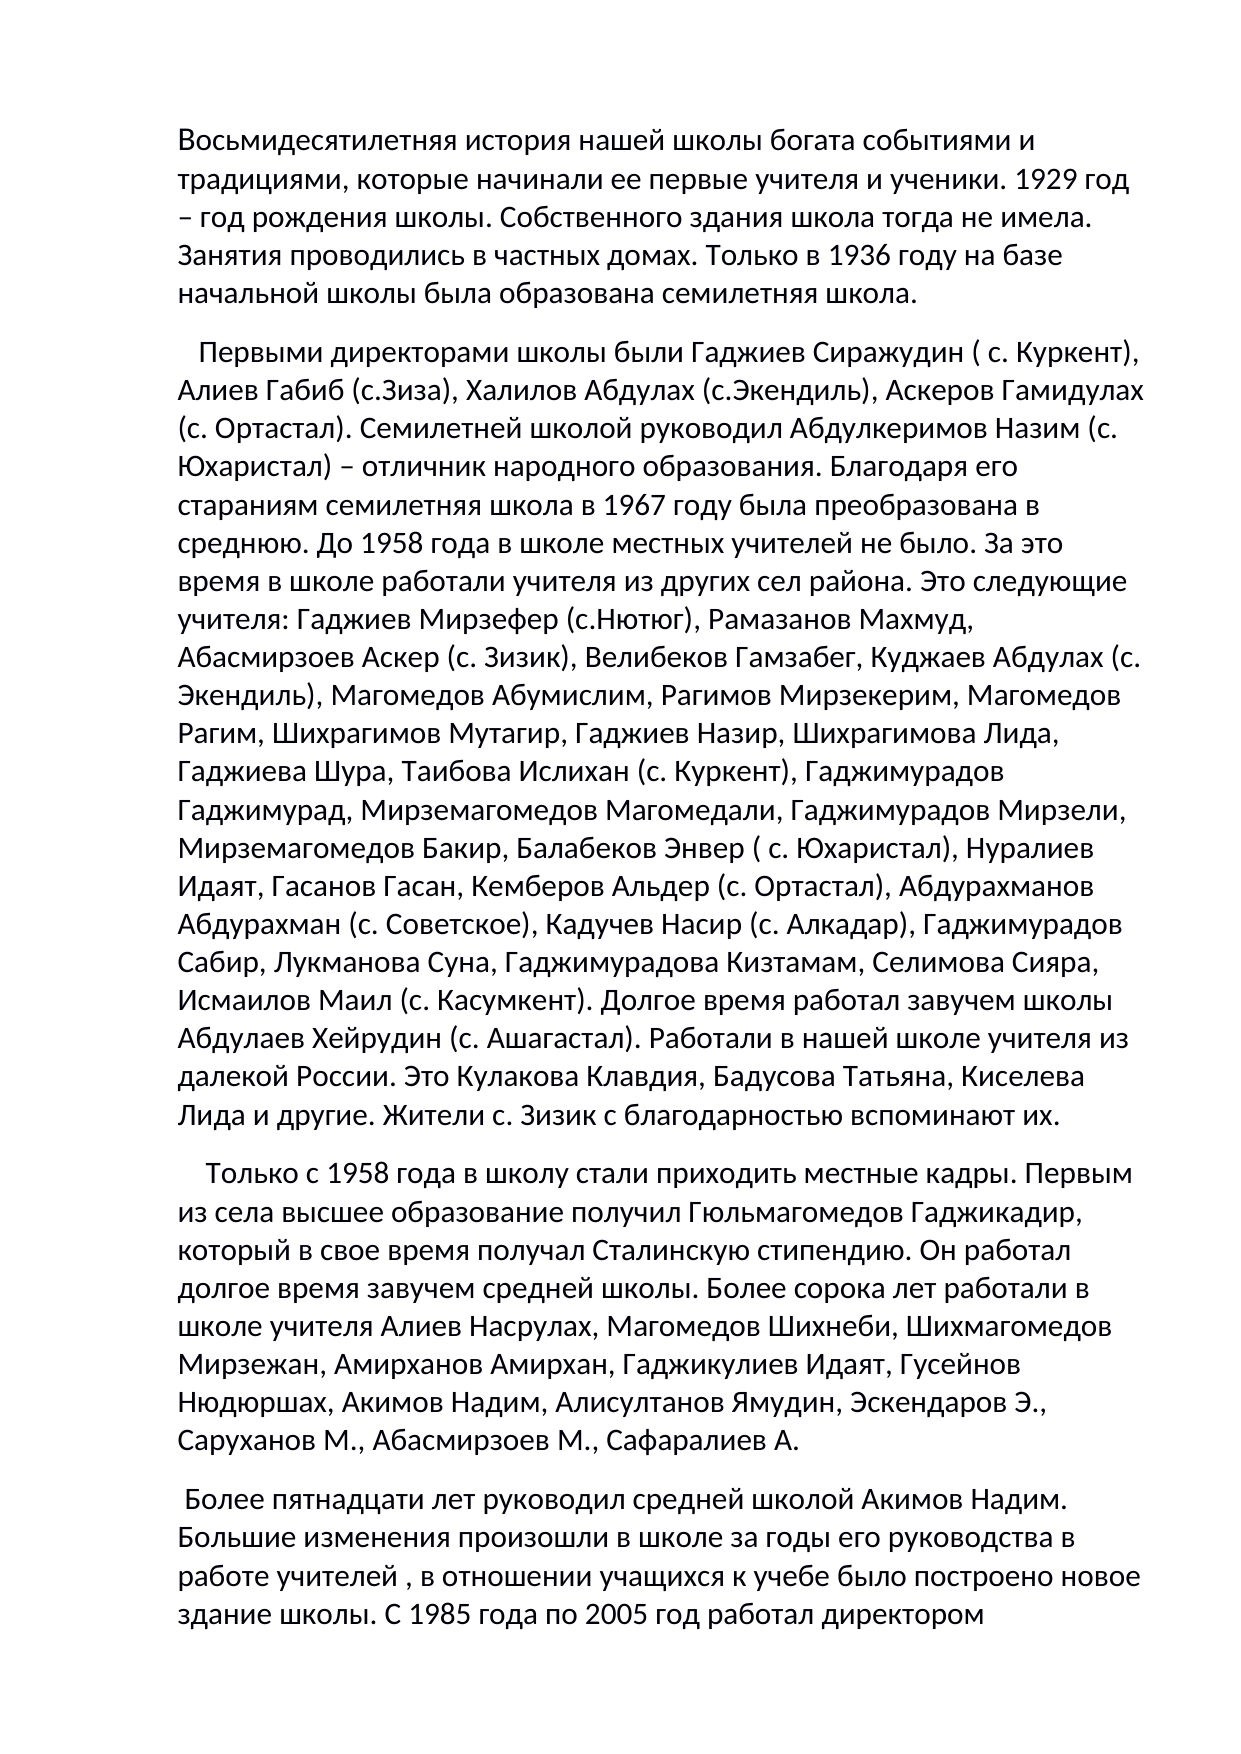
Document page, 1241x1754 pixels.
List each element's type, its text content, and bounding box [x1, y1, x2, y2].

text Восьмидесятилетняя история нашей школы богата событиями и традициями, которые начинали ее первые учителя и ученики. 1929 год – год рождения школы. Собственного здания школа тогда не имела. Занятия проводились в частных домах. Только в 1936 году на базе начальной школы была образована семилетняя школа. [177, 118, 1152, 311]
text Первыми директорами школы были Гаджиев Сиражудин ( с. Куркент), Алиев Габиб (с.Зиза), Халилов Абдулах (с.Экендиль), Аскеров Гамидулах (с. Ортастал). Семилетней школой руководил Абдулкеримов Назим (с. Юхаристал) – отличник народного образования. Благодаря его стараниям семилетняя школа в 1967 году была преобразована в среднюю. До 1958 года в школе местных учителей не было. За это время в школе работали учителя из других сел района. Это следующие учителя: Гаджиев Мирзефер (с.Нютюг), Рамазанов Махмуд, Абасмирзоев Аскер (с. Зизик), Велибеков Гамзабег, Куджаев Абдулах (с. Экендиль), Магомедов Абумислим, Рагимов Мирзекерим, Магомедов Рагим, Шихрагимов Мутагир, Гаджиев Назир, Шихрагимова Лида, Гаджиева Шура, Таибова Ислихан (с. Куркент), Гаджимурадов Гаджимурад, Мирземагомедов Магомедали, Гаджимурадов Мирзели, Мирземагомедов Бакир, Балабеков Энвер ( с. Юхаристал), Нуралиев Идаят, Гасанов Гасан, Кемберов Альдер (с. Ортастал), Абдурахманов Абдурахман (с. Советское), Кадучев Насир (с. Алкадар), Гаджимурадов Сабир, Лукманова Суна, Гаджимурадова Кизтамам, Селимова Сияра, Исмаилов Маил (с. Касумкент). Долгое время работал завучем школы Абдулаев Хейрудин (с. Ашагастал). Работали в нашей школе учителя из далекой России. Это Кулакова Клавдия, Бадусова Татьяна, Киселева Лида и другие. Жители с. Зизик с благодарностью вспоминают их. [177, 332, 1152, 1133]
text Только с 1958 года в школу стали приходить местные кадры. Первым из села высшее образование получил Гюльмагомедов Гаджикадир, который в свое время получал Сталинскую стипендию. Он работал долгое время завучем средней школы. Более сорока лет работали в школе учителя Алиев Насрулах, Магомедов Шихнеби, Шихмагомедов Мирзежан, Амирханов Амирхан, Гаджикулиев Идаят, Гусейнов Нюдюршах, Акимов Надим, Алисултанов Ямудин, Эскендаров Э., Саруханов М., Абасмирзоев М., Сафаралиев А. [177, 1154, 1152, 1459]
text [177, 1479, 1152, 1632]
